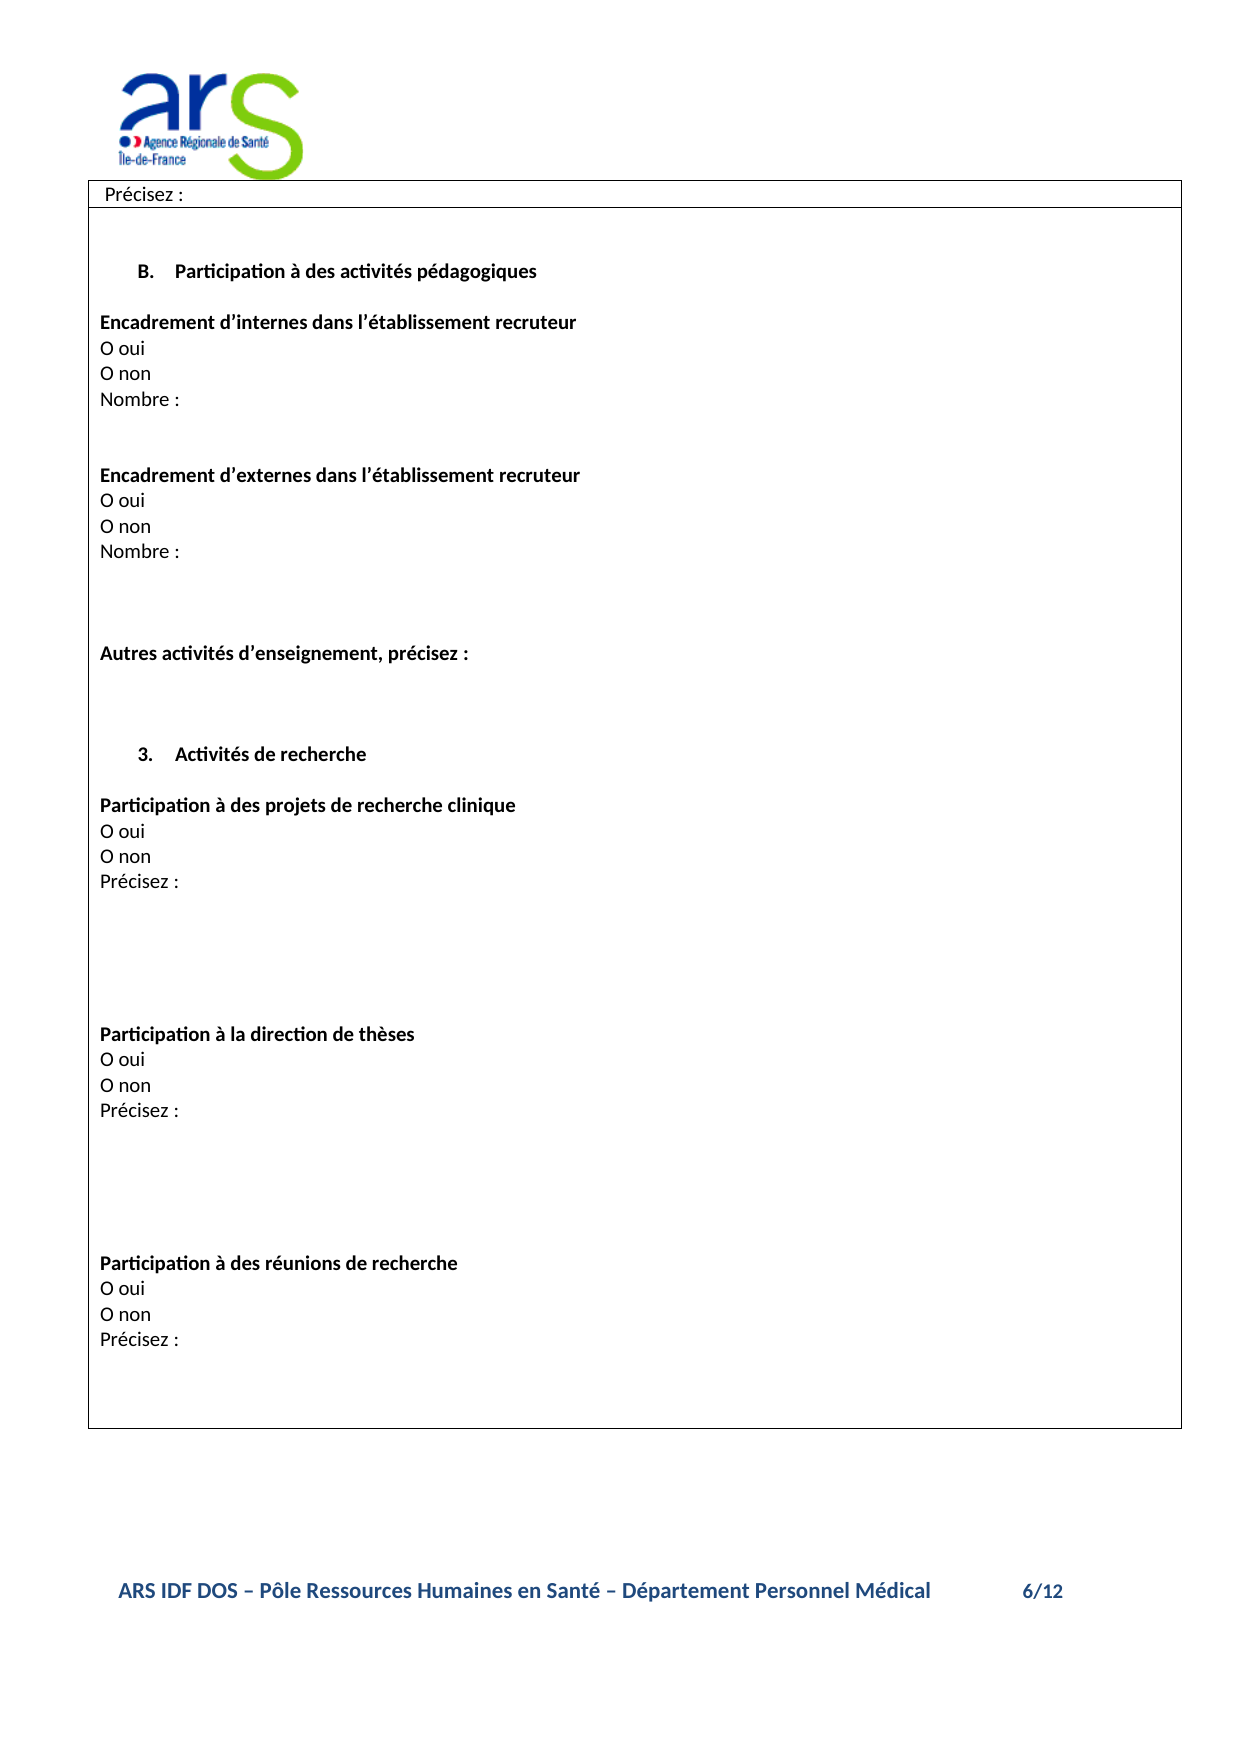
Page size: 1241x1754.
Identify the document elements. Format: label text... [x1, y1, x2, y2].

picture [118, 73, 304, 180]
table_cell Participation à des activités pédagogiques Encadrement d’internes dans l’établissement recruteur Ο oui Ο non Nombre : Encadrement d’externes dans l’établissement recruteur Ο oui Ο non Nombre : Autres activités d’enseignement, précisez : Activités de recherche Participation à des projets de recherche clinique Ο oui Ο non Précisez : Participation à la direction de thèses Ο oui Ο non Précisez : Participation à des réunions de recherche Ο oui Ο non Précisez : [89, 208, 1181, 1428]
